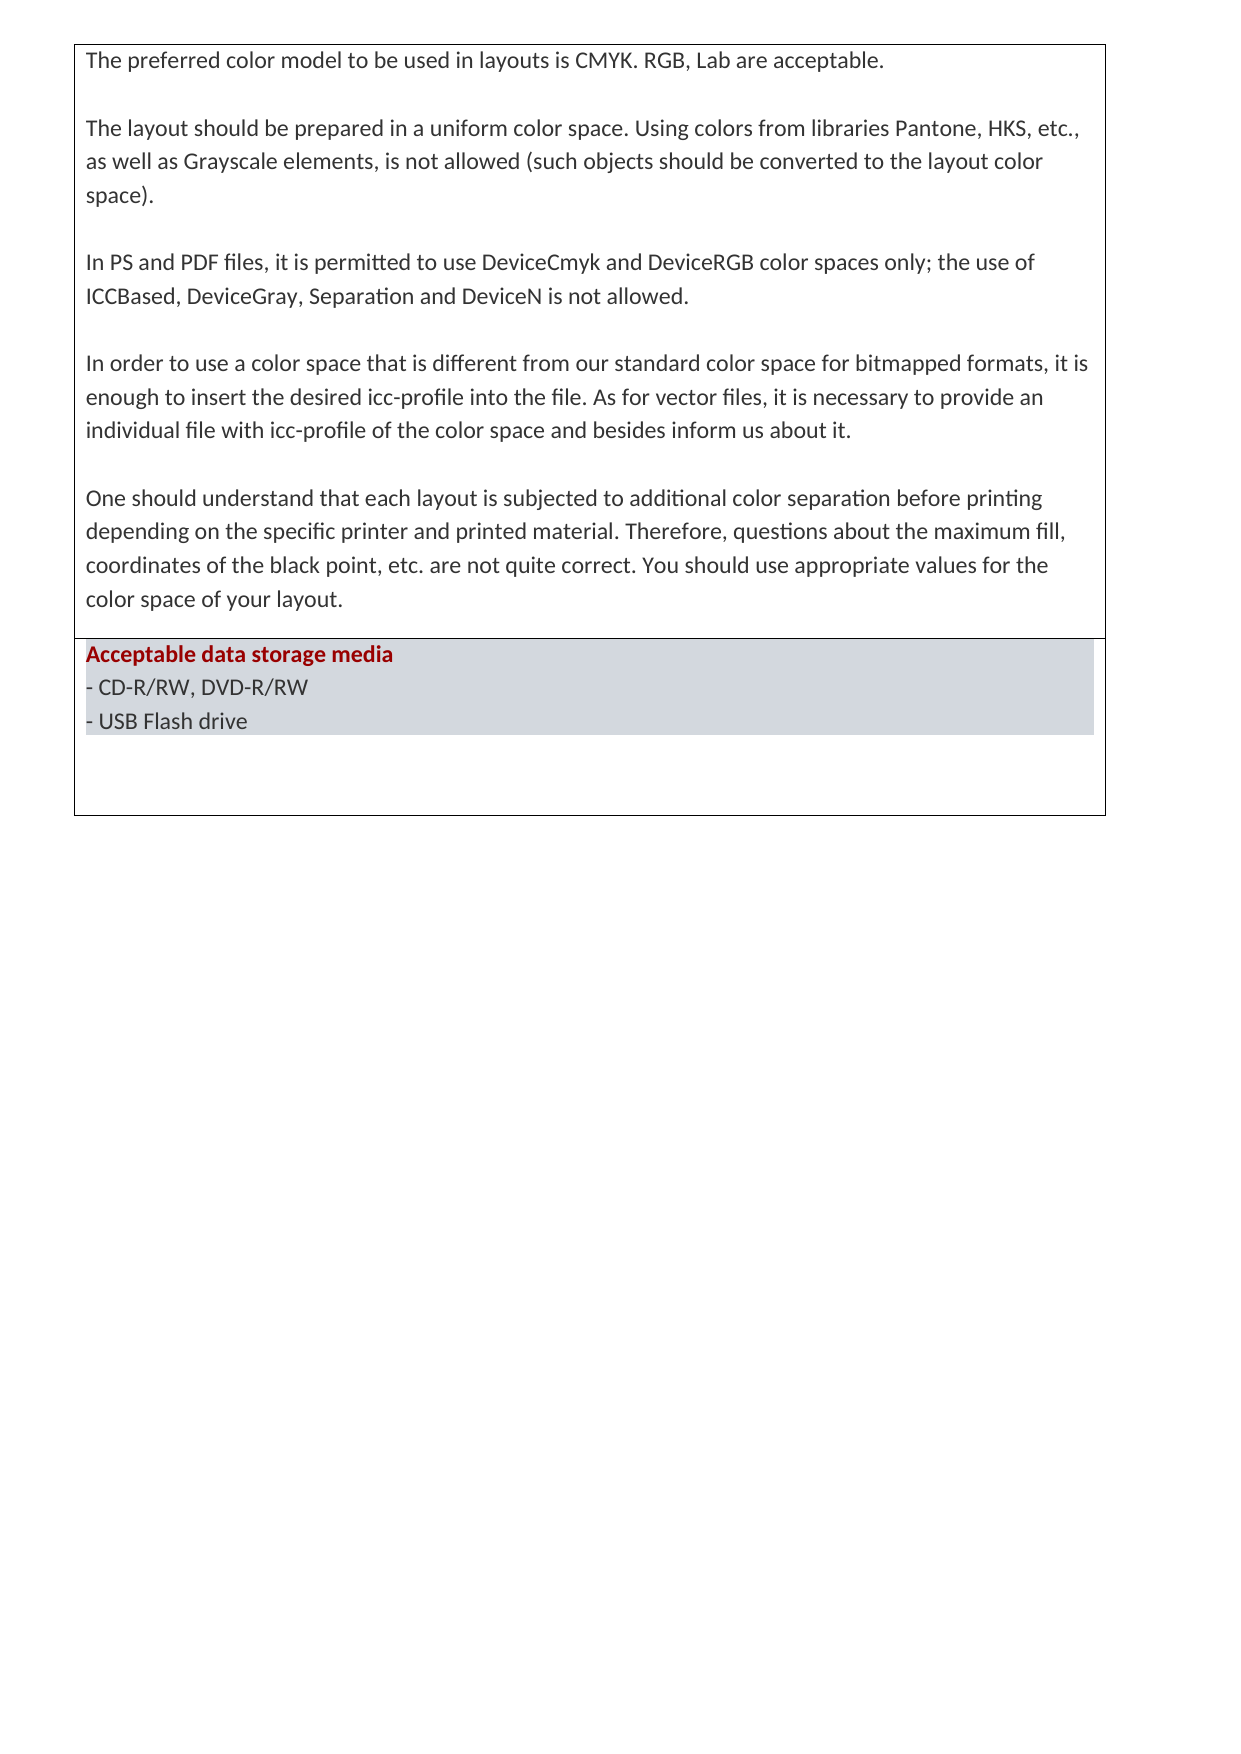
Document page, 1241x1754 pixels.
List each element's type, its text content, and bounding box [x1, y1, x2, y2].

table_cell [75, 45, 1105, 638]
table_cell Acceptable data storage media - CD-R/RW, DVD-R/RW - USB Flash drive [75, 639, 1105, 815]
